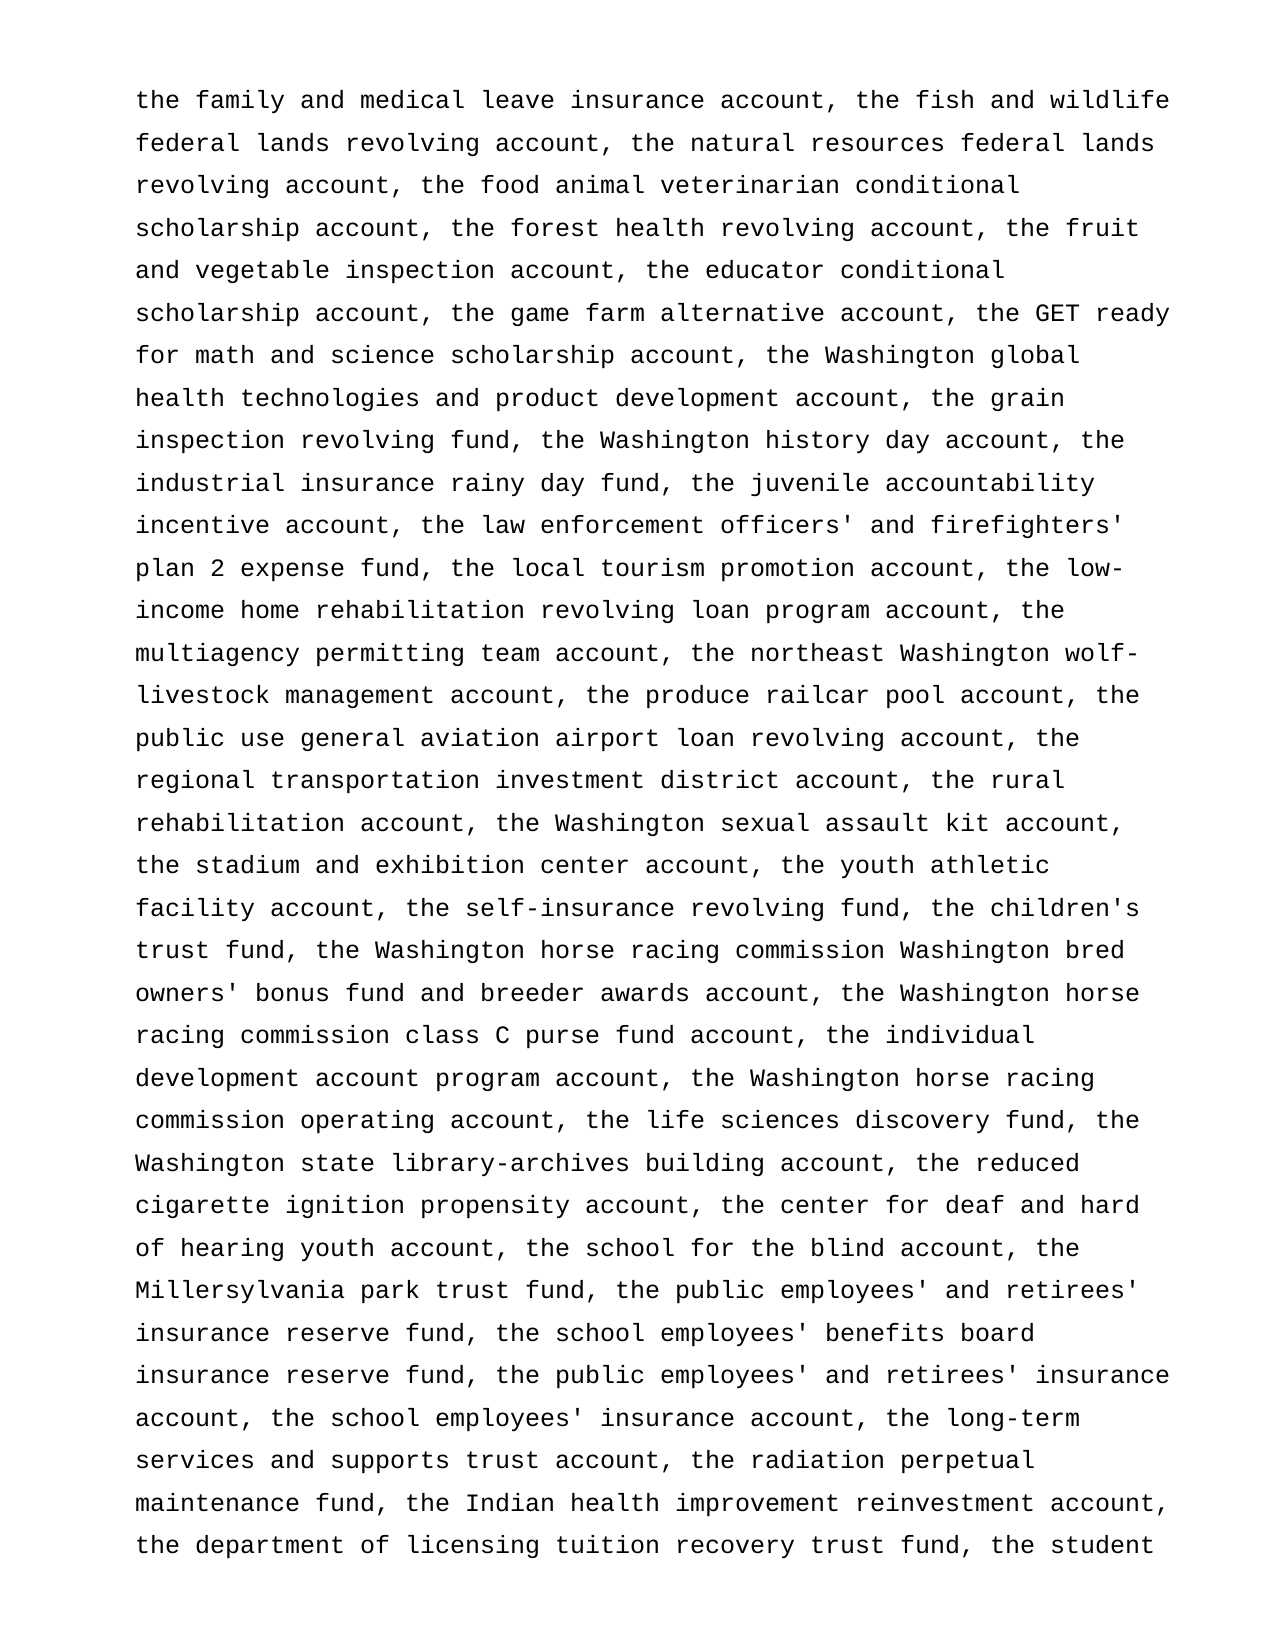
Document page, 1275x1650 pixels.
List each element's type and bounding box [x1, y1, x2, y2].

text [135, 75, 1170, 1562]
